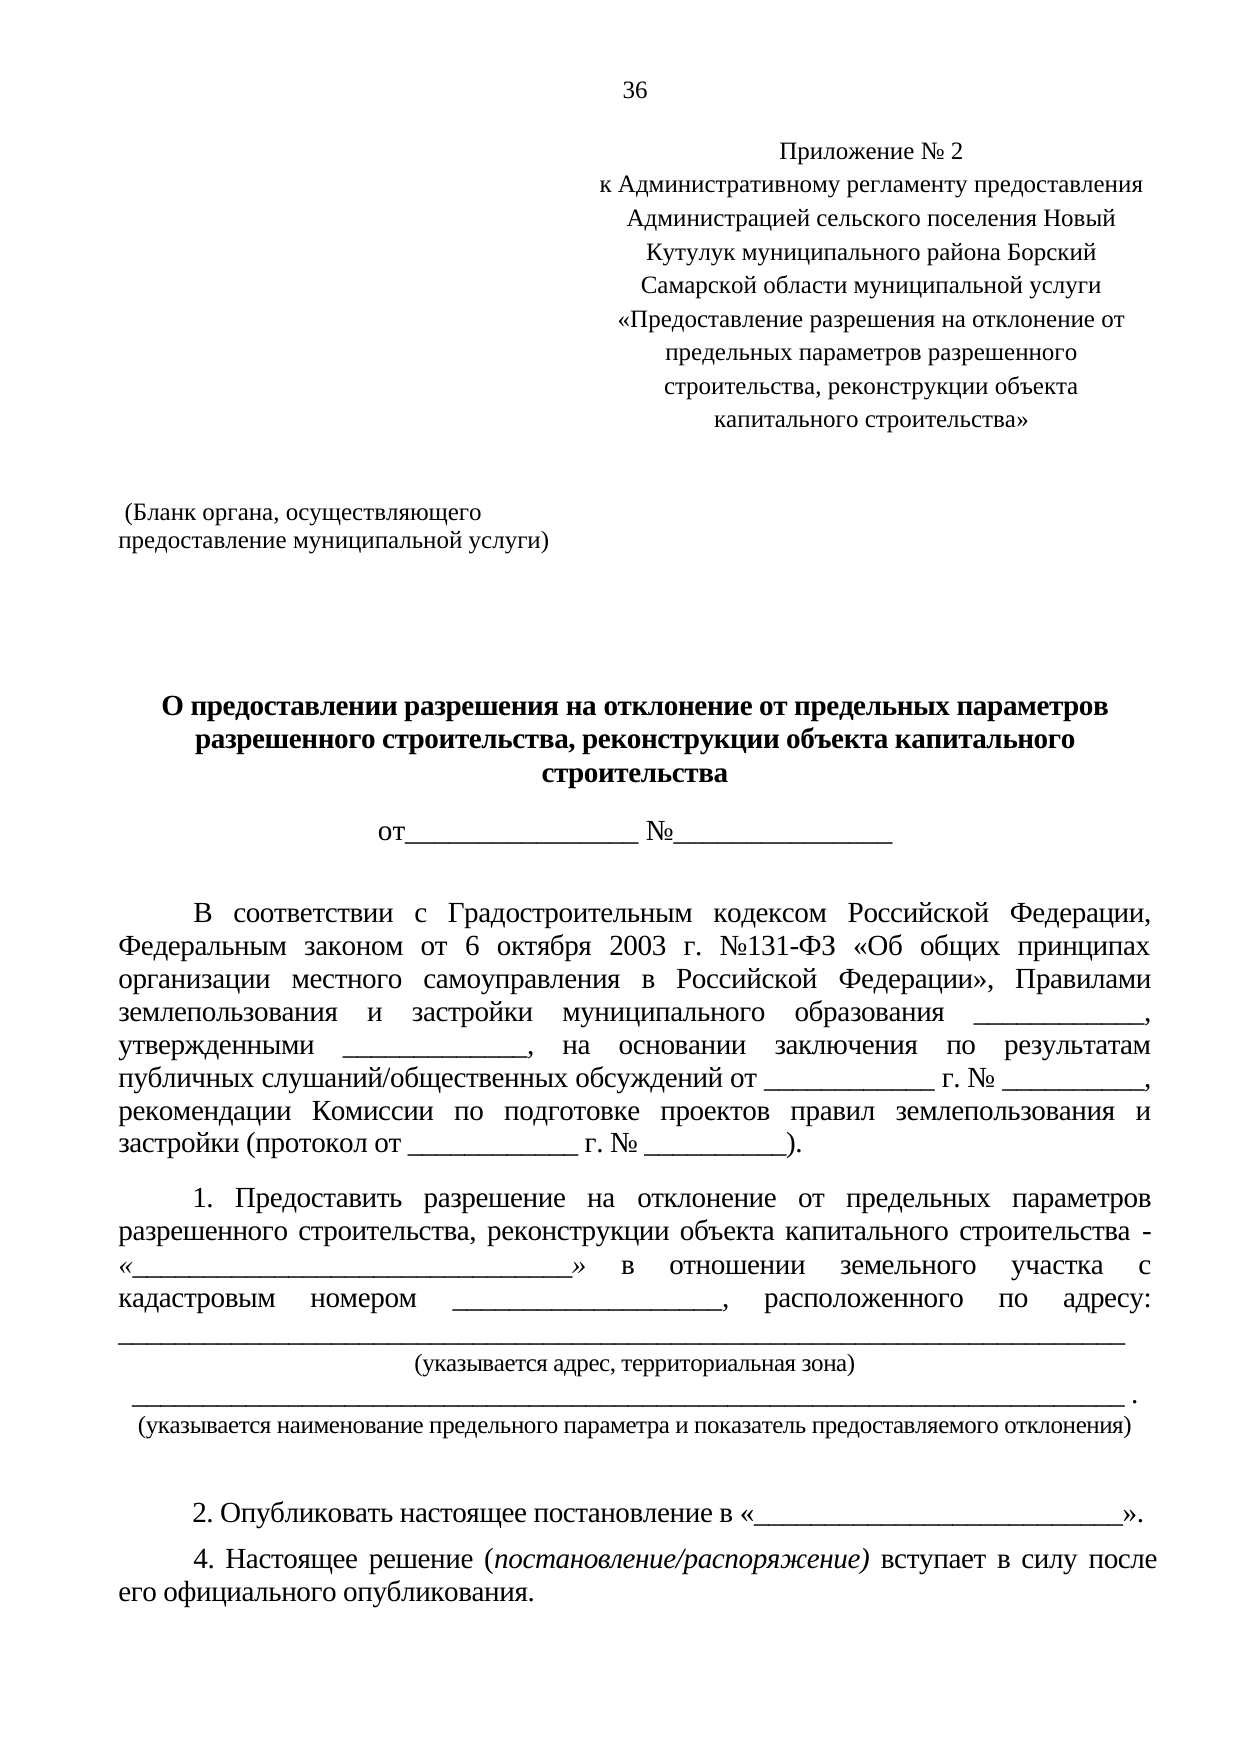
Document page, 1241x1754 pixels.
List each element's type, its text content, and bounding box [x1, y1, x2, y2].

text Приложение № 2 [591, 132, 1152, 166]
text 1. Предоставить разрешение на отклонение от предельных параметров разрешенного строительства, реконструкции объекта капитального строительства - «_______________________________» в отношении земельного участка с кадастровым номером ___________________, расположенного по адресу: _______________________________________________________________________ [118, 1180, 1152, 1348]
text (Бланк органа, осуществляющего предоставление муниципальной услуги) [118, 497, 1152, 554]
text В соответствии с Градостроительным кодексом Российской Федерации, Федеральным законом от 6 октября 2003 г. №131-ФЗ «Об общих принципах организации местного самоуправления в Российской Федерации», Правилами землепользования и застройки муниципального образования ____________, утвержденными _____________, на основании заключения по результатам публичных слушаний/общественных обсуждений от ____________ г. № __________, рекомендации Комиссии по подготовке проектов правил землепользования и застройки (протокол от ____________ г. № __________). [118, 896, 1152, 1159]
text 2. Опубликовать настоящее постановление в «__________________________». [118, 1497, 1152, 1529]
text ______________________________________________________________________ . [118, 1376, 1152, 1410]
text (указывается наименование предельного параметра и показатель предоставляемого отклонения) [118, 1410, 1152, 1439]
text к Административному регламенту предоставления Администрацией сельского поселения Новый Кутулук муниципального района Борский Самарской области муниципальной услуги «Предоставление разрешения на отклонение от предельных параметров разрешенного строительства, реконструкции объекта капитального строительства» [591, 166, 1152, 434]
text (указывается адрес, территориальная зона) [118, 1348, 1152, 1376]
text 4. Настоящее решение (постановление/распоряжение) вступает в силу после его официального опубликования. [118, 1542, 1157, 1608]
text О предоставлении разрешения на отклонение от предельных параметров разрешенного строительства, реконструкции объекта капитального строительства [118, 688, 1152, 789]
text от________________ №_______________ [118, 817, 1152, 847]
